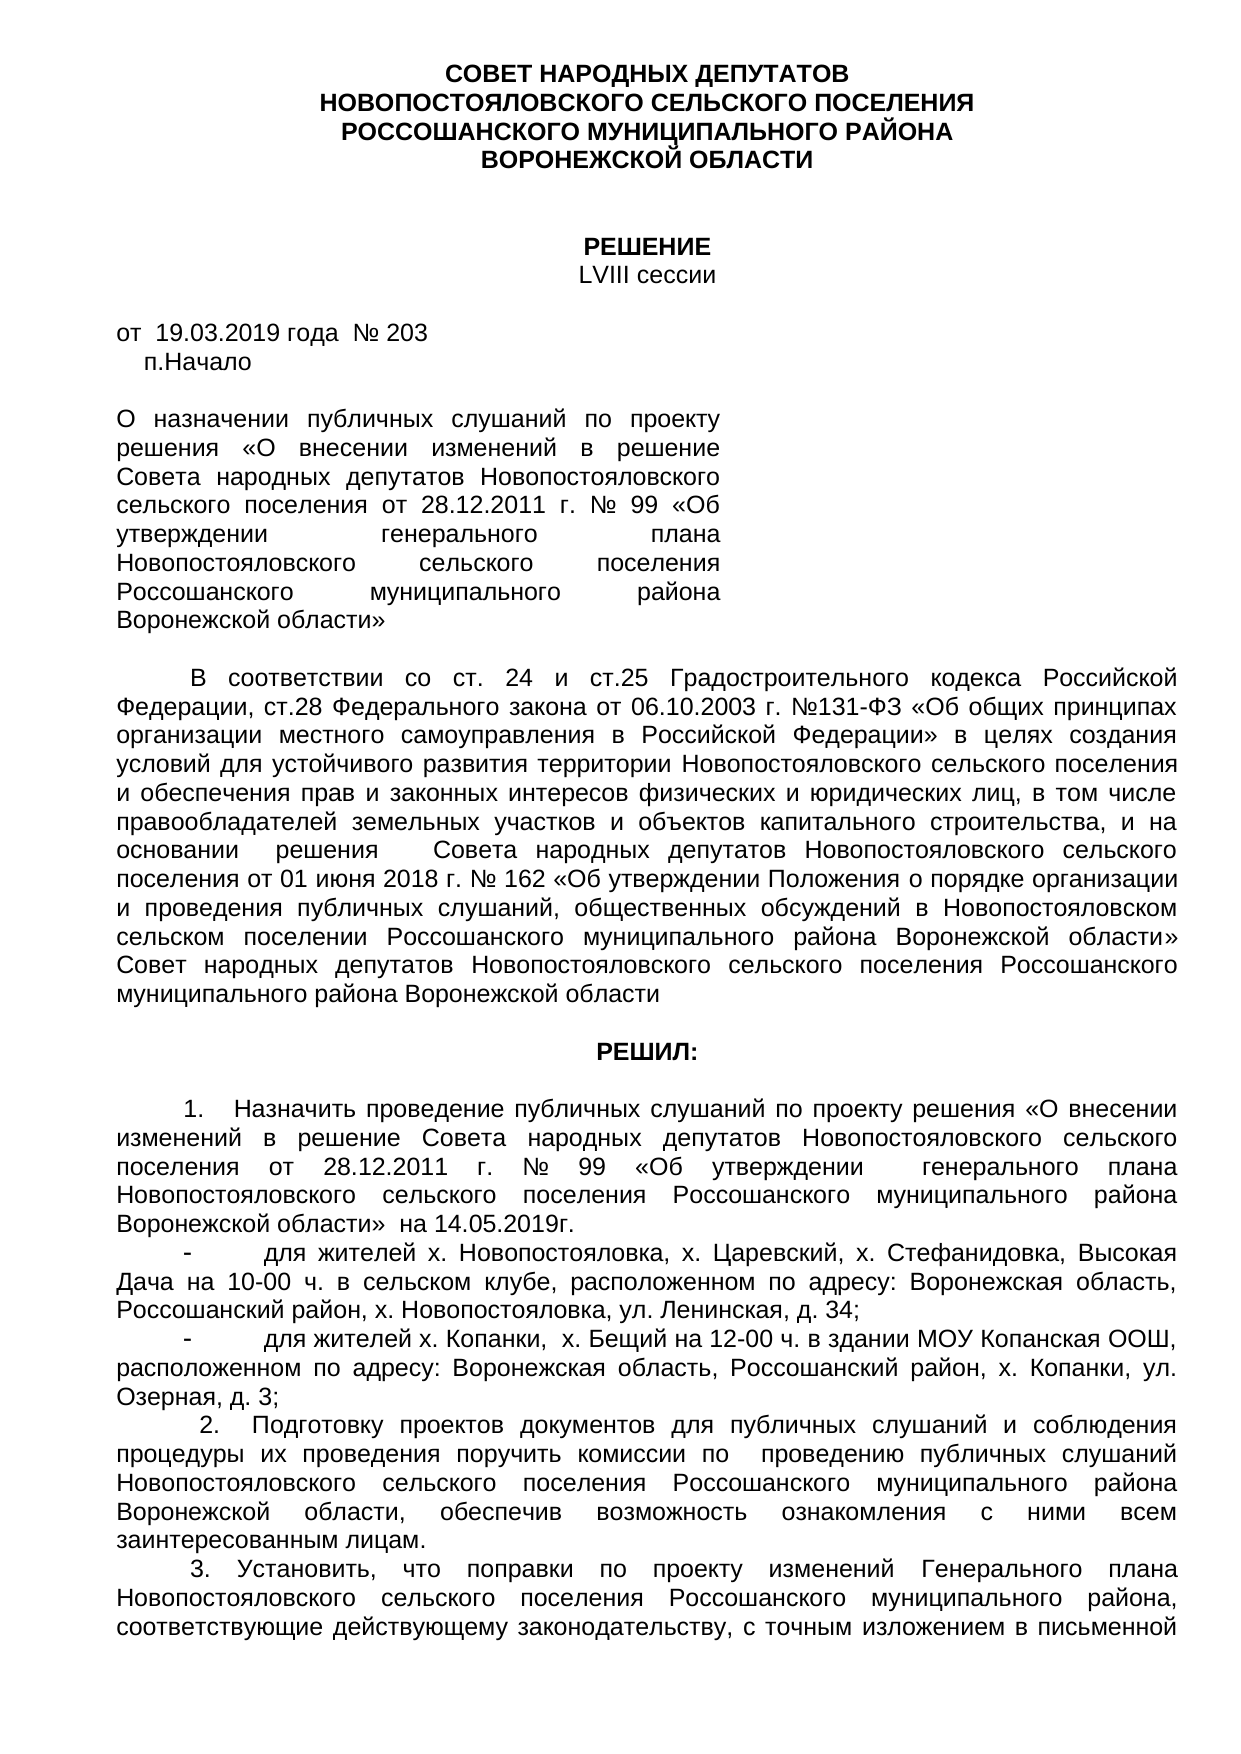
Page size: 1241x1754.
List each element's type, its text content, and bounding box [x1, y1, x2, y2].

text РОССОШАНСКОГО МУНИЦИПАЛЬНОГО РАЙОНА [116, 117, 1178, 145]
text РЕШИЛ: [116, 1037, 1178, 1065]
text РЕШЕНИЕ [116, 232, 1178, 260]
text ВОРОНЕЖСКОЙ ОБЛАСТИ [116, 145, 1178, 174]
text СОВЕТ НАРОДНЫХ ДЕПУТАТОВ [116, 59, 1178, 88]
text от 19.03.2019 года № 203 [116, 318, 1178, 347]
text 1. Назначить проведение публичных слушаний по проекту решения «О внесении изменений в решение Совета народных депутатов Новопостояловского сельского поселения от 28.12.2011 г. № 99 «Об утверждении генерального плана Новопостояловского сельского поселения Россошанского муниципального района Воронежской области» на 14.05.2019г. [116, 1094, 1178, 1238]
text п.Начало [116, 347, 1178, 375]
text LVIII сессии [116, 260, 1178, 289]
list для жителей х. Новопостояловка, х. Царевский, х. Стефанидовка, Высокая Дача на 10-00 ч. в сельском клубе, расположенном по адресу: Воронежская область, Россошанский район, х. Новопостояловка, ул. Ленинская, д. 34; [116, 1238, 1178, 1324]
text О назначении публичных слушаний по проекту решения «О внесении изменений в решение Совета народных депутатов Новопостояловского сельского поселения от 28.12.2011 г. № 99 «Об утверждении генерального плана Новопостояловского сельского поселения Россошанского муниципального района Воронежской области» [116, 404, 721, 634]
list для жителей х. Копанки, х. Бещий на 12-00 ч. в здании МОУ Копанская ООШ, расположенном по адресу: Воронежская область, Россошанский район, х. Копанки, ул. Озерная, д. 3; [116, 1324, 1178, 1411]
text В соответствии со ст. 24 и ст.25 Градостроительного кодекса Российской Федерации, ст.28 Федерального закона от 06.10.2003 г. №131-ФЗ «Об общих принципах организации местного самоуправления в Российской Федерации» в целях создания условий для устойчивого развития территории Новопостояловского сельского поселения и обеспечения прав и законных интересов физических и юридических лиц, в том числе правообладателей земельных участков и объектов капитального строительства, и на основании решения Совета народных депутатов Новопостояловского сельского поселения от 01 июня 2018 г. № 162 «Об утверждении Положения о порядке организации и проведения публичных слушаний, общественных обсуждений в Новопостояловском сельском поселении Россошанского муниципального района Воронежской области» Совет народных депутатов Новопостояловского сельского поселения Россошанского муниципального района Воронежской области [116, 663, 1178, 1008]
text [116, 1554, 1178, 1641]
text НОВОПОСТОЯЛОВСКОГО СЕЛЬСКОГО ПОСЕЛЕНИЯ [116, 88, 1178, 117]
list 2. Подготовку проектов документов для публичных слушаний и соблюдения процедуры их проведения поручить комиссии по проведению публичных слушаний Новопостояловского сельского поселения Россошанского муниципального района Воронежской области, обеспечив возможность ознакомления с ними всем заинтересованным лицам. [116, 1411, 1178, 1554]
